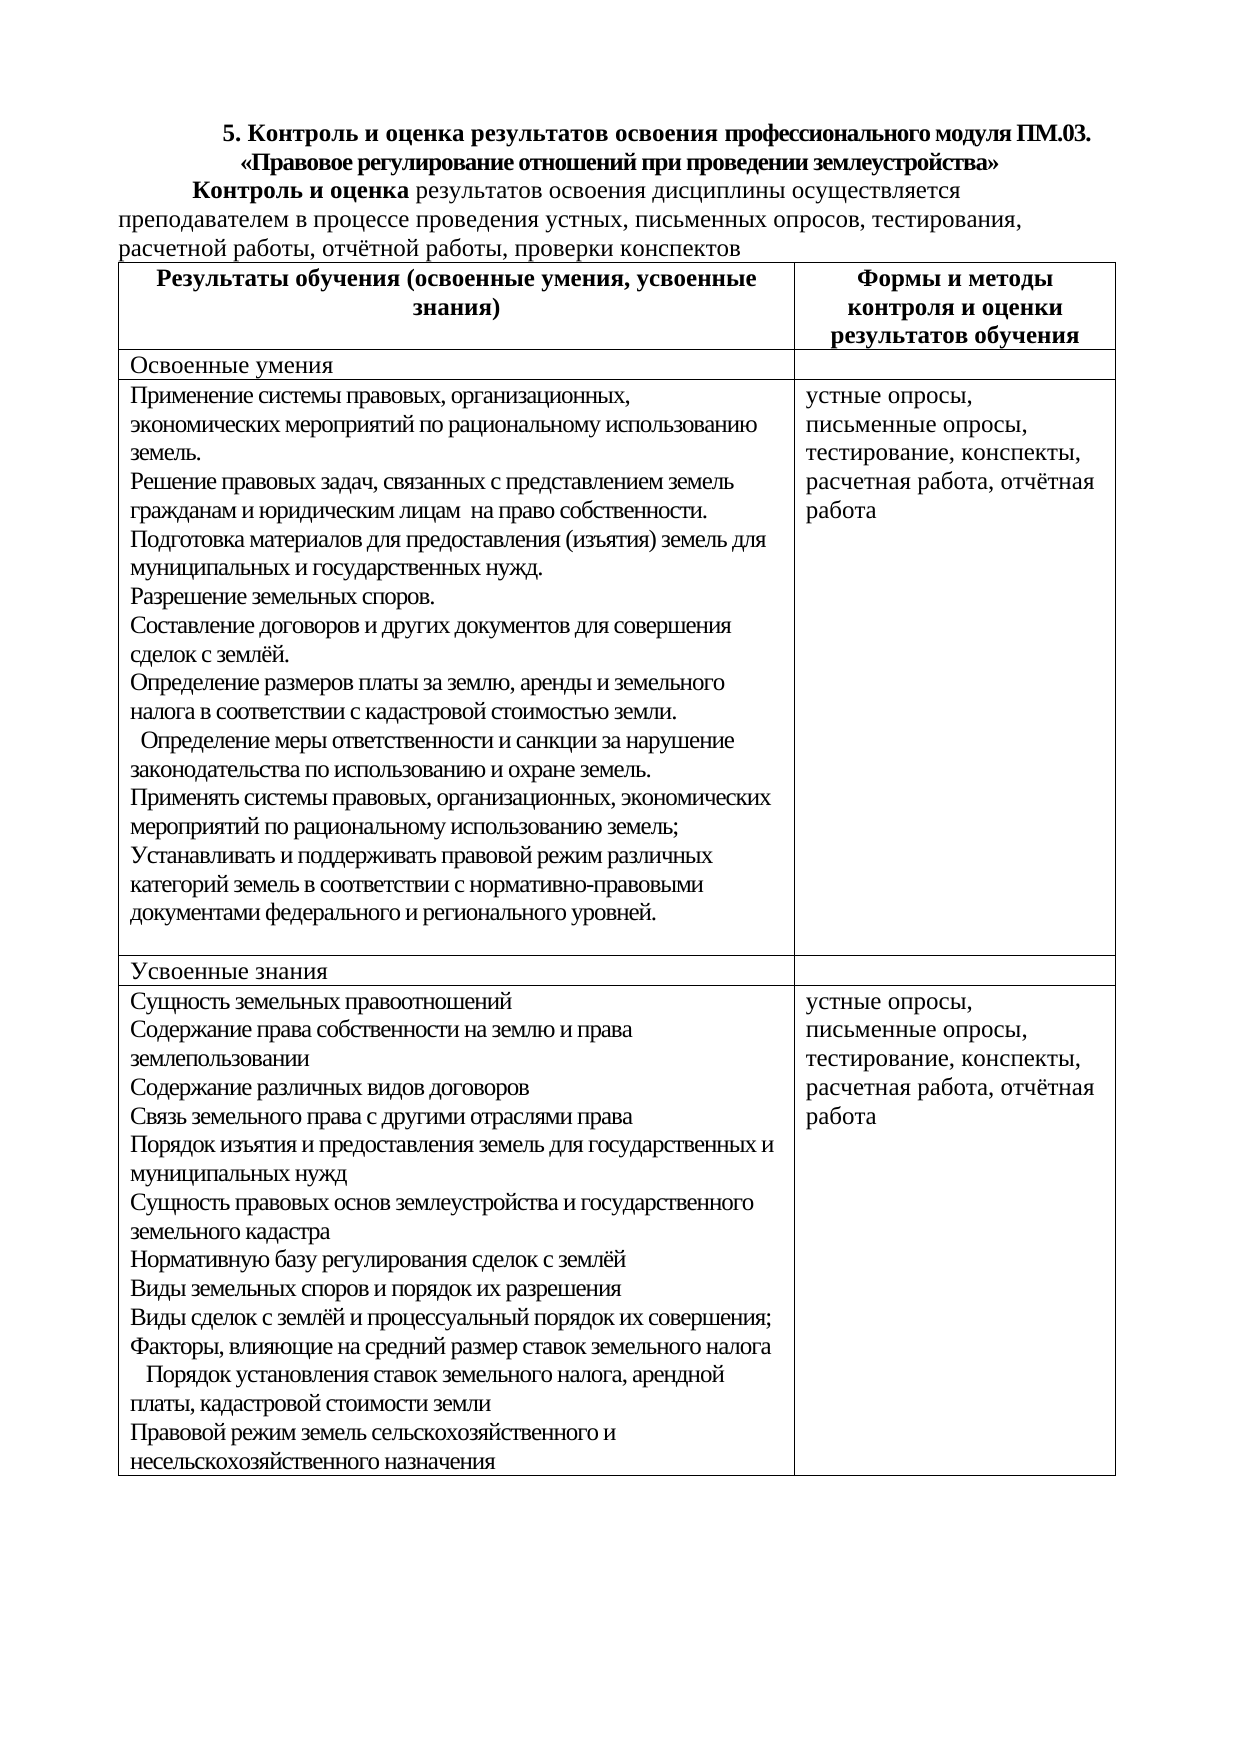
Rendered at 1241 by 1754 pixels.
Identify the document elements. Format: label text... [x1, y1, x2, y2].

text Контроль и оценка результатов освоения дисциплины осуществляется преподавателем в процессе проведения устных, письменных опросов, тестирования, расчетной работы, отчётной работы, проверки конспектов [118, 176, 1122, 262]
table_cell Усвоенные знания [119, 956, 794, 985]
table_header Формы и методы контроля и оценки результатов обучения [795, 263, 1115, 349]
table_cell Применение системы правовых, организационных, экономических мероприятий по рациональному использованию земель. Решение правовых задач, связанных с представлением земель гражданам и юридическим лицам на право собственности. Подготовка материалов для предоставления (изъятия) земель для муниципальных и государственных нужд. Разрешение земельных споров. Составление договоров и других документов для совершения сделок с землёй. Определение размеров платы за землю, аренды и земельного налога в соответствии с кадастровой стоимостью земли. Определение меры ответственности и санкции за нарушение законодательства по использованию и охране земель. Применять системы правовых, организационных, экономических мероприятий по рациональному использованию земель; Устанавливать и поддерживать правовой режим различных категорий земель в соответствии с нормативно-правовыми документами федерального и регионального уровней. [119, 380, 794, 955]
table_cell [795, 350, 1115, 379]
table_cell Освоенные умения [119, 350, 794, 379]
table_cell устные опросы, письменные опросы, тестирование, конспекты, расчетная работа, отчётная работа [795, 986, 1115, 1474]
table_cell Сущность земельных правоотношений Содержание права собственности на землю и права землепользовании Содержание различных видов договоров Связь земельного права с другими отраслями права Порядок изъятия и предоставления земель для государственных и муниципальных нужд Сущность правовых основ землеустройства и государственного земельного кадастра Нормативную базу регулирования сделок с землёй Виды земельных споров и порядок их разрешения Виды сделок с землёй и процессуальный порядок их совершения; Факторы, влияющие на средний размер ставок земельного налога Порядок установления ставок земельного налога, арендной платы, кадастровой стоимости земли Правовой режим земель сельскохозяйственного и несельскохозяйственного назначения [119, 986, 794, 1474]
table_header Результаты обучения (освоенные умения, усвоенные знания) [119, 263, 794, 349]
text 5. Контроль и оценка результатов освоения профессионального модуля ПМ.03. «Правовое регулирование отношений при проведении землеустройства» [118, 118, 1122, 176]
table_cell устные опросы, письменные опросы, тестирование, конспекты, расчетная работа, отчётная работа [795, 380, 1115, 955]
table_cell [795, 956, 1115, 985]
